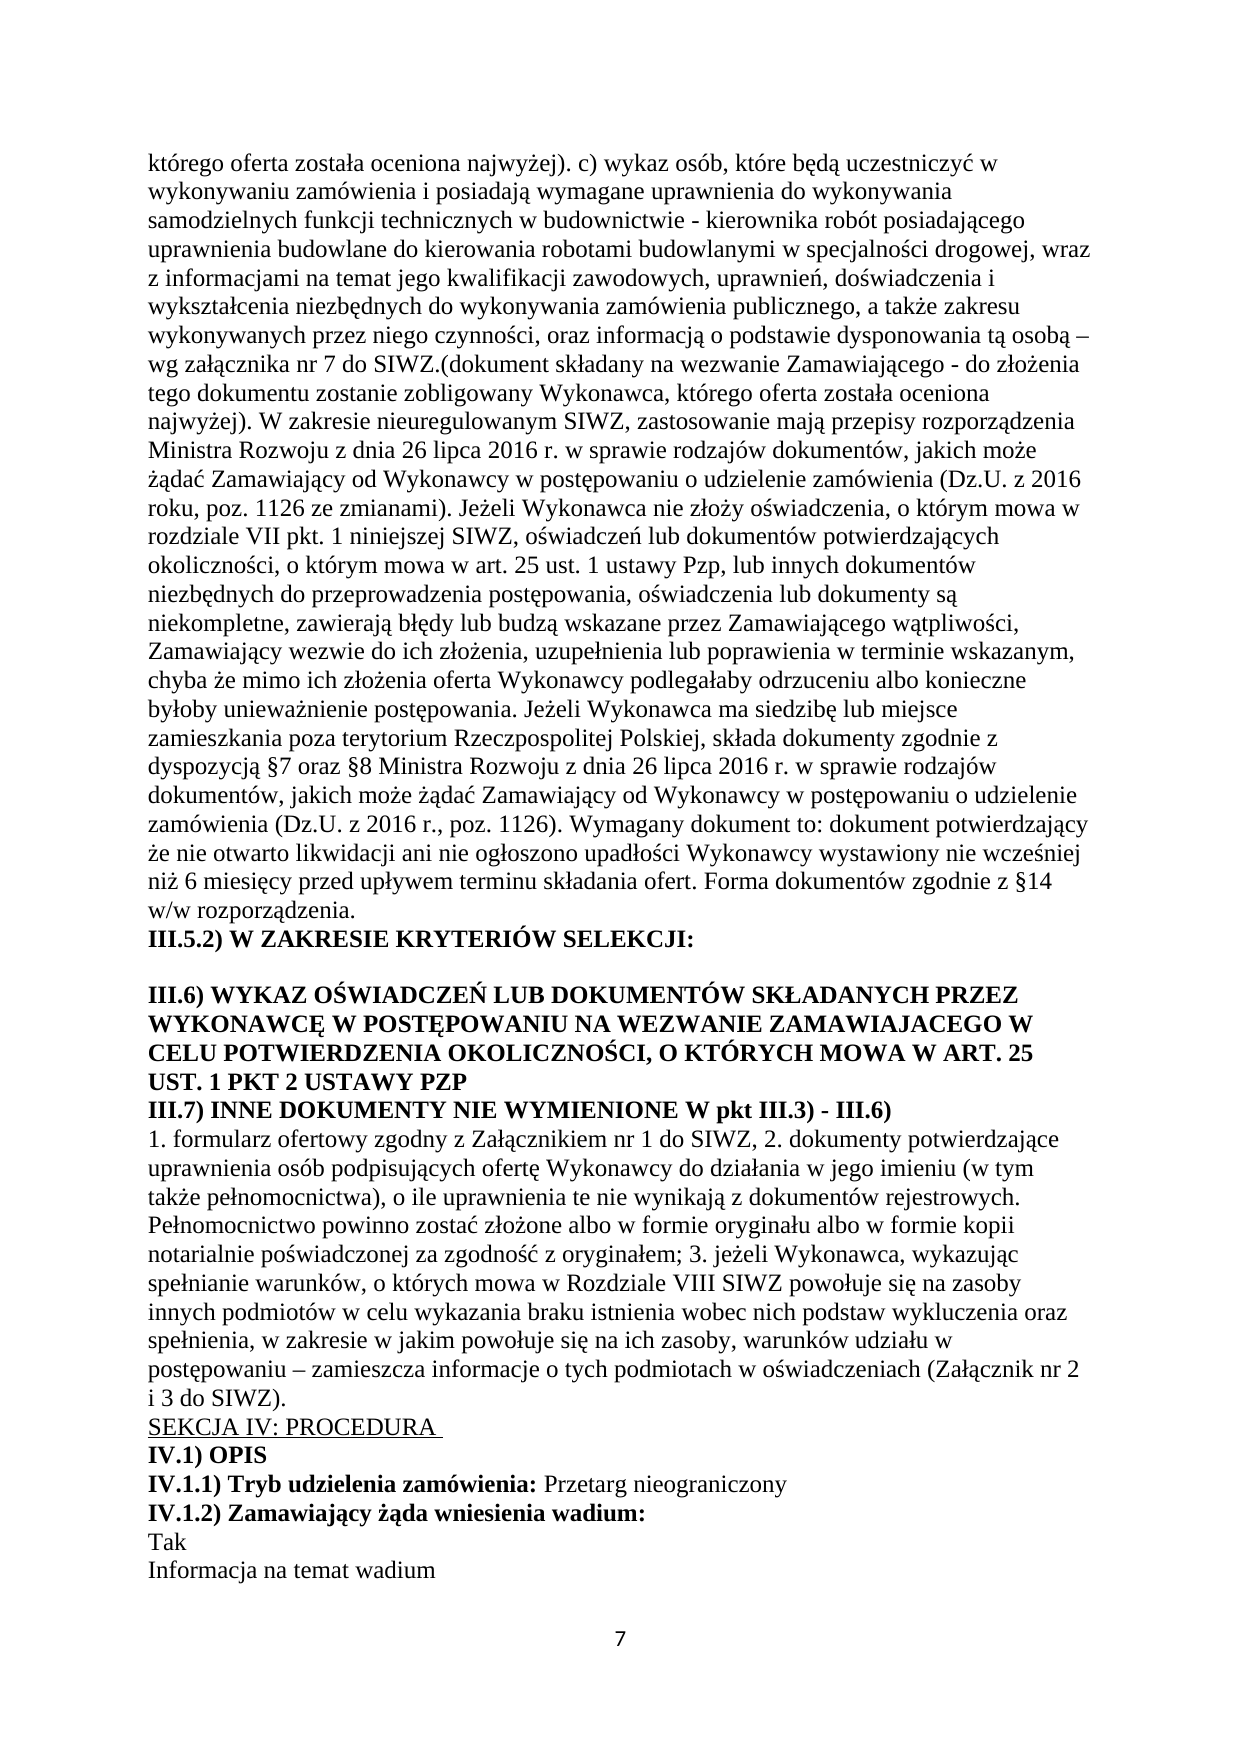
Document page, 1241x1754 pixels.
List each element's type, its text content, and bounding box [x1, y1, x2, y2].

text III.6) WYKAZ OŚWIADCZEŃ LUB DOKUMENTÓW SKŁADANYCH PRZEZ WYKONAWCĘ W POSTĘPOWANIU NA WEZWANIE ZAMAWIAJACEGO W CELU POTWIERDZENIA OKOLICZNOŚCI, O KTÓRYCH MOWA W ART. 25 UST. 1 PKT 2 USTAWY PZP [148, 981, 1093, 1096]
text SEKCJA IV: PROCEDURA [148, 1412, 1093, 1441]
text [148, 1527, 1093, 1584]
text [148, 148, 1093, 981]
text IV.1) OPIS IV.1.1) Tryb udzielenia zamówienia: Przetarg nieograniczony IV.1.2) Zamawiający żąda wniesienia wadium: [148, 1441, 1093, 1527]
text 1. formularz ofertowy zgodny z Załącznikiem nr 1 do SIWZ, 2. dokumenty potwierdzające uprawnienia osób podpisujących ofertę Wykonawcy do działania w jego imieniu (w tym także pełnomocnictwa), o ile uprawnienia te nie wynikają z dokumentów rejestrowych. Pełnomocnictwo powinno zostać złożone albo w formie oryginału albo w formie kopii notarialnie poświadczonej za zgodność z oryginałem; 3. jeżeli Wykonawca, wykazując spełnianie warunków, o których mowa w Rozdziale VIII SIWZ powołuje się na zasoby innych podmiotów w celu wykazania braku istnienia wobec nich podstaw wykluczenia oraz spełnienia, w zakresie w jakim powołuje się na ich zasoby, warunków udziału w postępowaniu – zamieszcza informacje o tych podmiotach w oświadczeniach (Załącznik nr 2 i 3 do SIWZ). [148, 1124, 1093, 1412]
text III.7) INNE DOKUMENTY NIE WYMIENIONE W pkt III.3) - III.6) [148, 1096, 1093, 1124]
